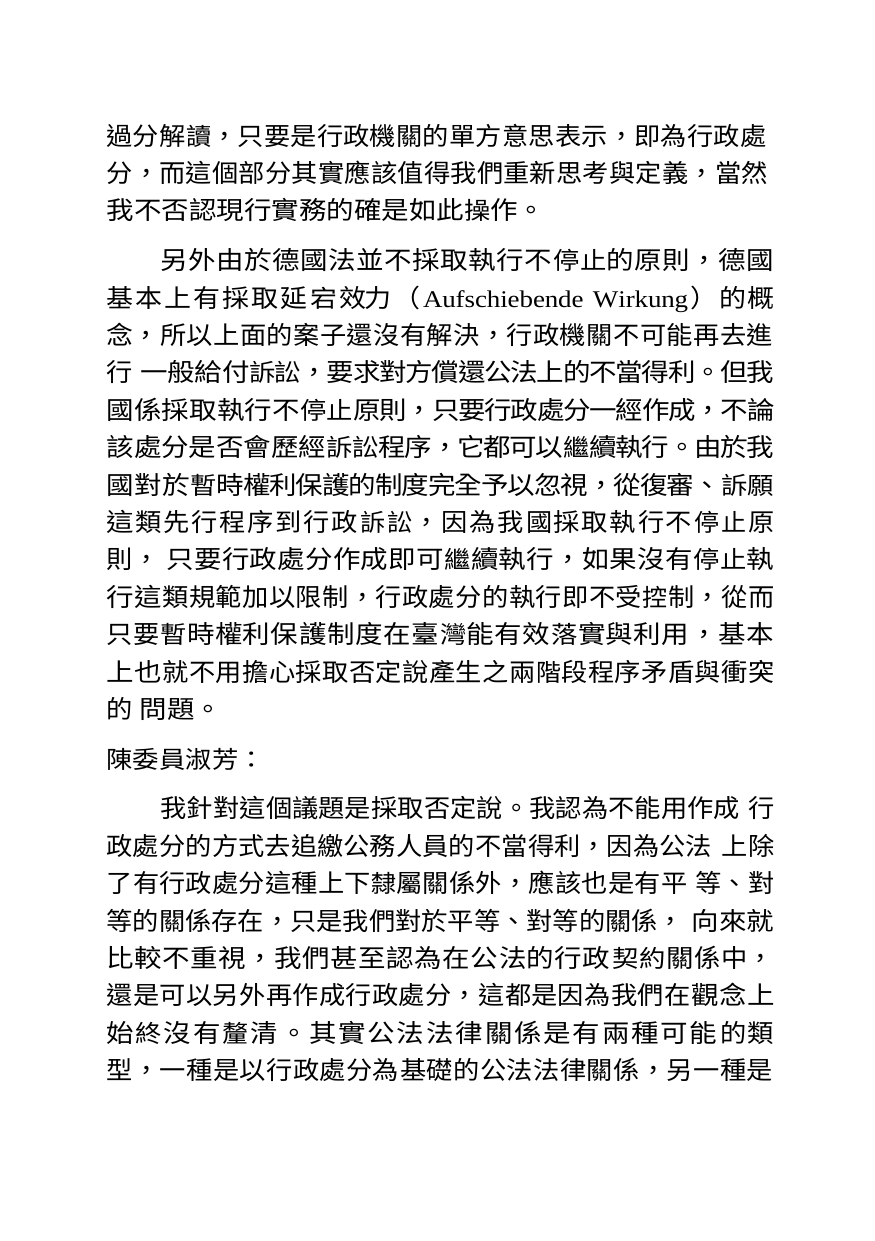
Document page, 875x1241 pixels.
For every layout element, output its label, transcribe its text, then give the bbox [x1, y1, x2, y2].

text 另外由於德國法並不採取執行不停止的原則，德國基本上有採取延宕效力（Aufschiebende Wirkung）的概念，所以上面的案子還沒有解決，行政機關不可能再去進行 一般給付訴訟，要求對方償還公法上的不當得利。但我國係採取執行不停止原則，只要行政處分一經作成，不論該處分是否會歷經訴訟程序，它都可以繼續執行。由於我國對於暫時權利保護的制度完全予以忽視，從復審、訴願這類先行程序到行政訴訟，因為我國採取執行不停止原則， 只要行政處分作成即可繼續執行，如果沒有停止執行這類規範加以限制，行政處分的執行即不受控制，從而只要暫時權利保護制度在臺灣能有效落實與利用，基本上也就不用擔心採取否定說產生之兩階段程序矛盾與衝突的 問題。 [106, 243, 774, 726]
text 陳委員淑芳： [106, 742, 812, 775]
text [106, 791, 774, 1087]
text 過分解讀，只要是行政機關的單方意思表示，即為行政處分，而這個部分其實應該值得我們重新思考與定義，當然我不否認現行實務的確是如此操作。 [106, 118, 767, 227]
